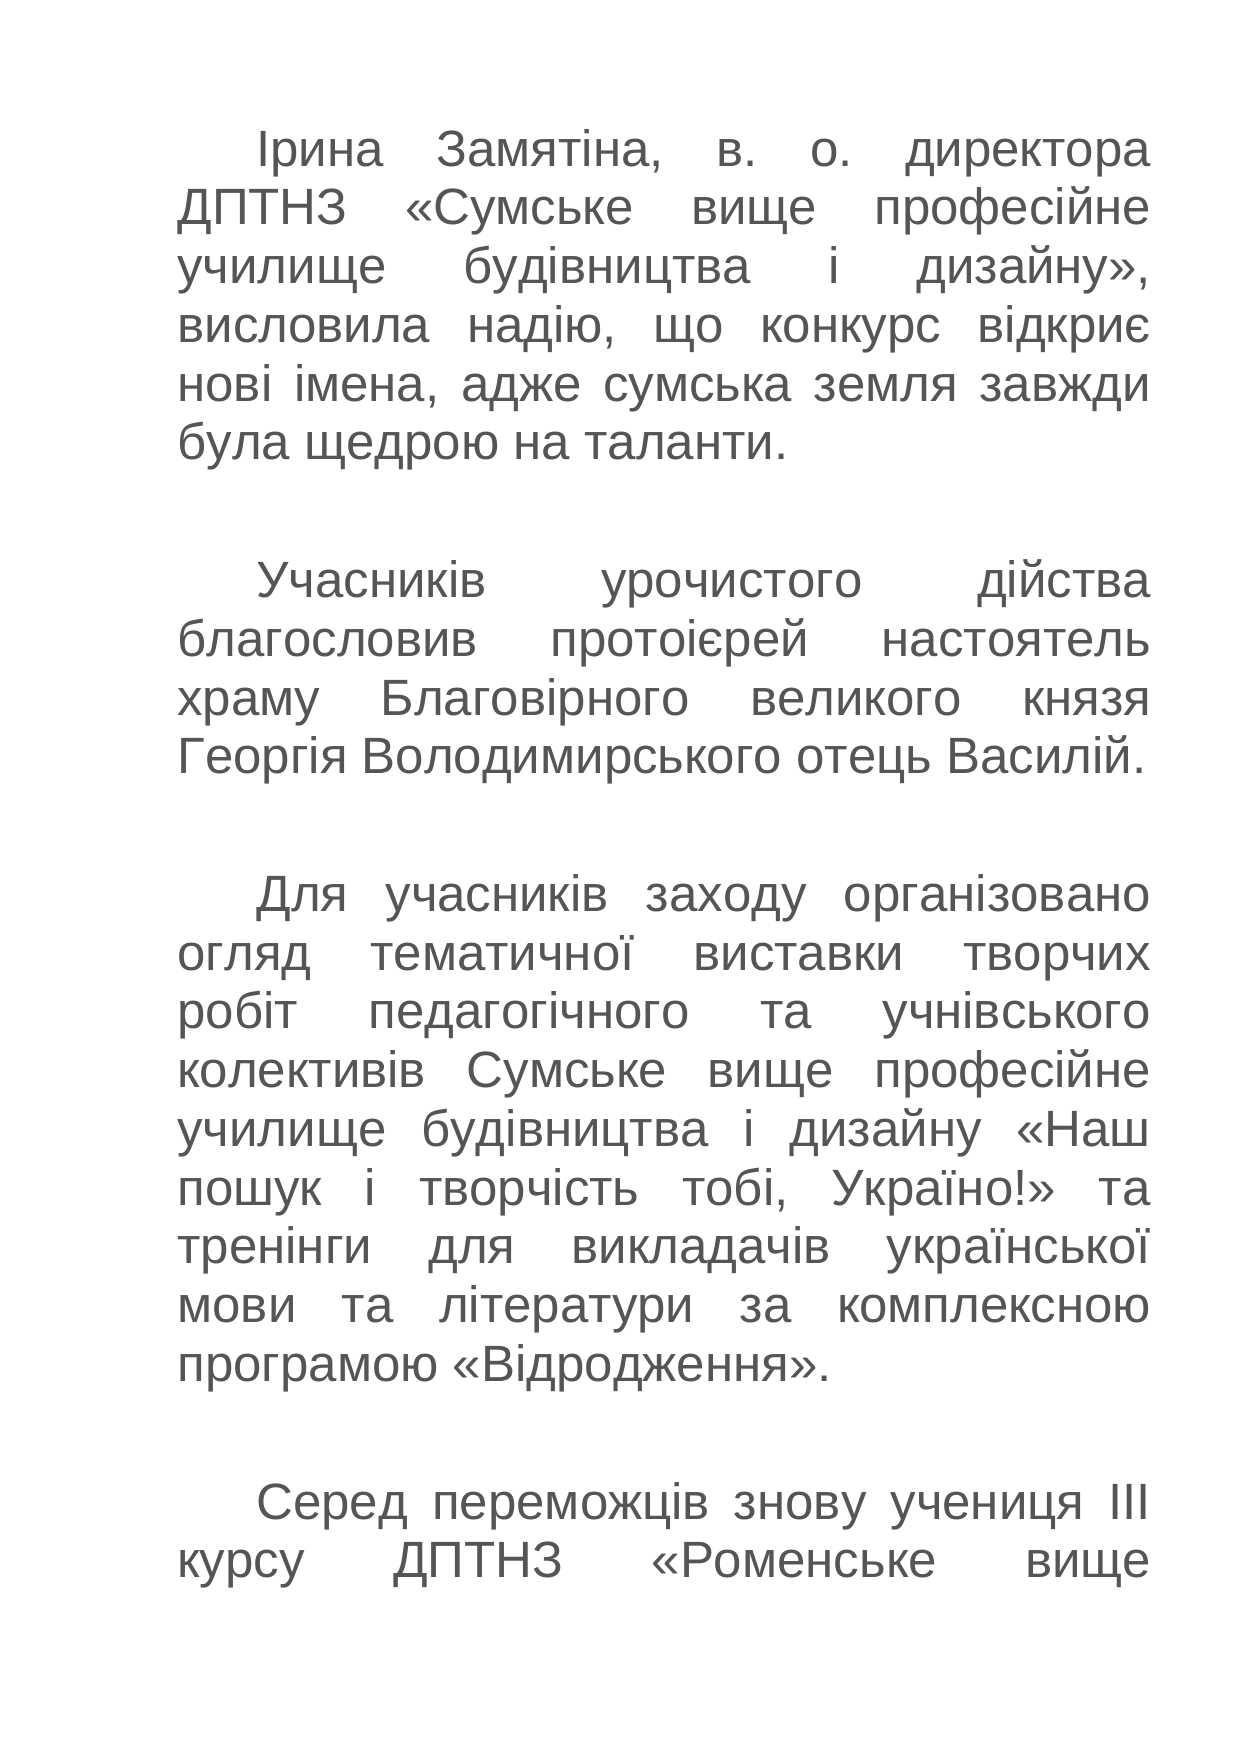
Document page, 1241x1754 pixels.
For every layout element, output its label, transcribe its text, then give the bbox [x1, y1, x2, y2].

text Учасників урочистого дійства благословив протоієрей настоятель храму Благовірного великого князя Георгія Володимирського отець Василій. [177, 549, 1152, 784]
text Ірина Замятіна, в. о. директора ДПТНЗ «Сумське вище професійне училище будівництва і дизайну», висловила надію, що конкурс відкриє нові імена, адже сумська земля завжди була щедрою на таланти. [177, 118, 1152, 471]
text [177, 1471, 1152, 1589]
text Для учасників заходу організовано огляд тематичної виставки творчих робіт педагогічного та учнівського колективів Сумське вище професійне училище будівництва і дизайну «Наш пошук і творчість тобі, Україно!» та тренінги для викладачів української мови та літератури за комплексною програмою «Відродження». [177, 863, 1152, 1392]
